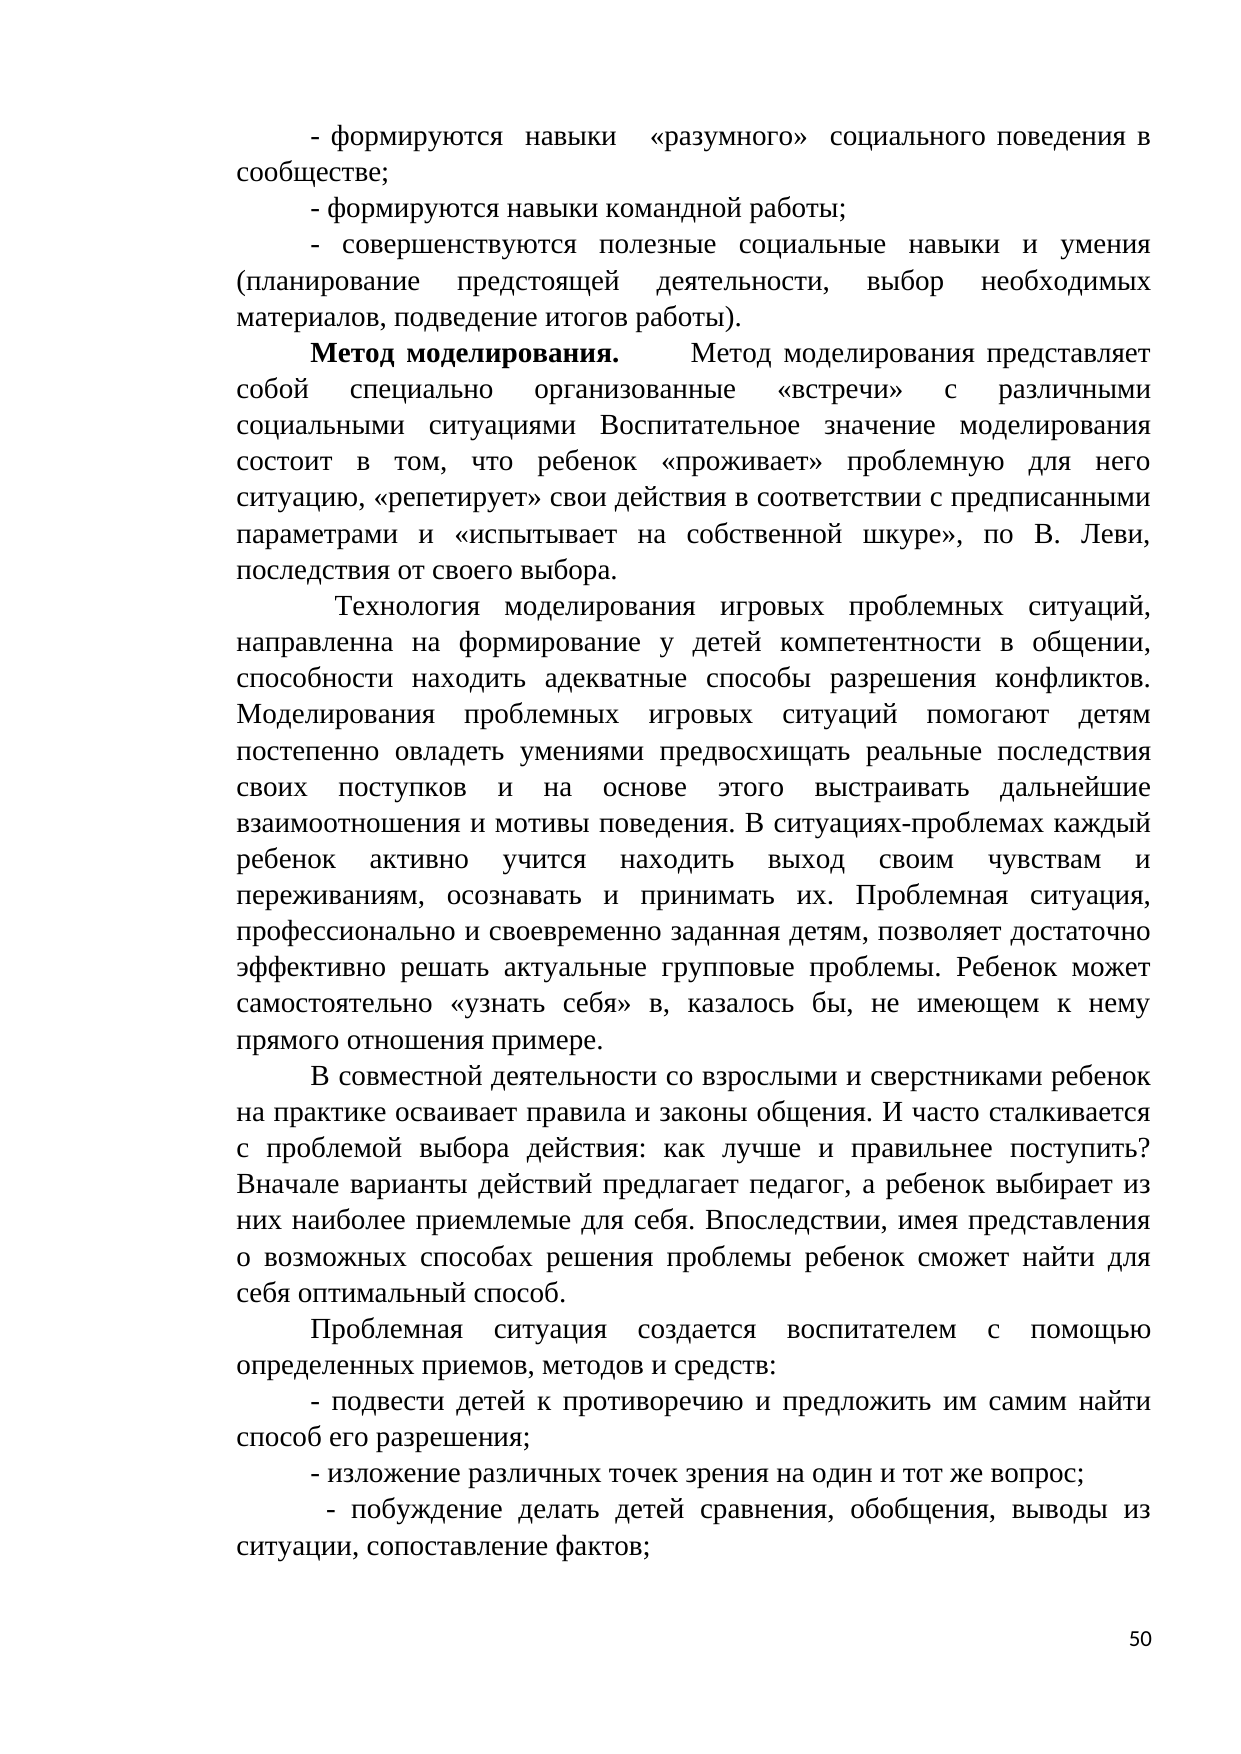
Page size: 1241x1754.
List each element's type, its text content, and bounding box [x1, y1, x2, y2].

list - формируются навыки командной работы; [236, 190, 1152, 224]
list Метод моделирования. Метод моделирования представляет собой специально организованные «встречи» с различными социальными ситуациями Воспитательное значение моделирования состоит в том, что ребенок «проживает» проблемную для него ситуацию, «репетирует» свои действия в соответствии с предписанными параметрами и «испытывает на собственной шкуре», по В. Леви, последствия от своего выбора. [236, 335, 1152, 585]
list Технология моделирования игровых проблемных ситуаций, направленна на формирование у детей компетентности в общении, способности находить адекватные способы разрешения конфликтов. Моделирования проблемных игровых ситуаций помогают детям постепенно овладеть умениями предвосхищать реальные последствия своих поступков и на основе этого выстраивать дальнейшие взаимоотношения и мотивы поведения. В ситуациях-проблемах каждый ребенок активно учится находить выход своим чувствам и переживаниям, осознавать и принимать их. Проблемная ситуация, профессионально и своевременно заданная детям, позволяет достаточно эффективно решать актуальные групповые проблемы. Ребенок может самостоятельно «узнать себя» в, казалось бы, не имеющем к нему прямого отношения примере. [236, 588, 1152, 1055]
list Проблемная ситуация создается воспитателем с помощью определенных приемов, методов и средств: [236, 1311, 1152, 1381]
list - побуждение делать детей сравнения, обобщения, выводы из ситуации, сопоставление фактов; [236, 1492, 1152, 1561]
list В совместной деятельности со взрослыми и сверстниками ребенок на практике осваивает правила и законы общения. И часто сталкивается с проблемой выбора действия: как лучше и правильнее поступить? Вначале варианты действий предлагает педагог, а ребенок выбирает из них наиболее приемлемые для себя. Впоследствии, имея представления о возможных способах решения проблемы ребенок сможет найти для себя оптимальный способ. [236, 1058, 1152, 1308]
list - совершенствуются полезные социальные навыки и умения (планирование предстоящей деятельности, выбор необходимых материалов, подведение итогов работы). [236, 227, 1152, 332]
list - подвести детей к противоречию и предложить им самим найти способ его разрешения; [236, 1383, 1152, 1453]
list - изложение различных точек зрения на один и тот же вопрос; [236, 1456, 1152, 1489]
list - формируются навыки «разумного» социального поведения в сообществе; [236, 118, 1152, 188]
